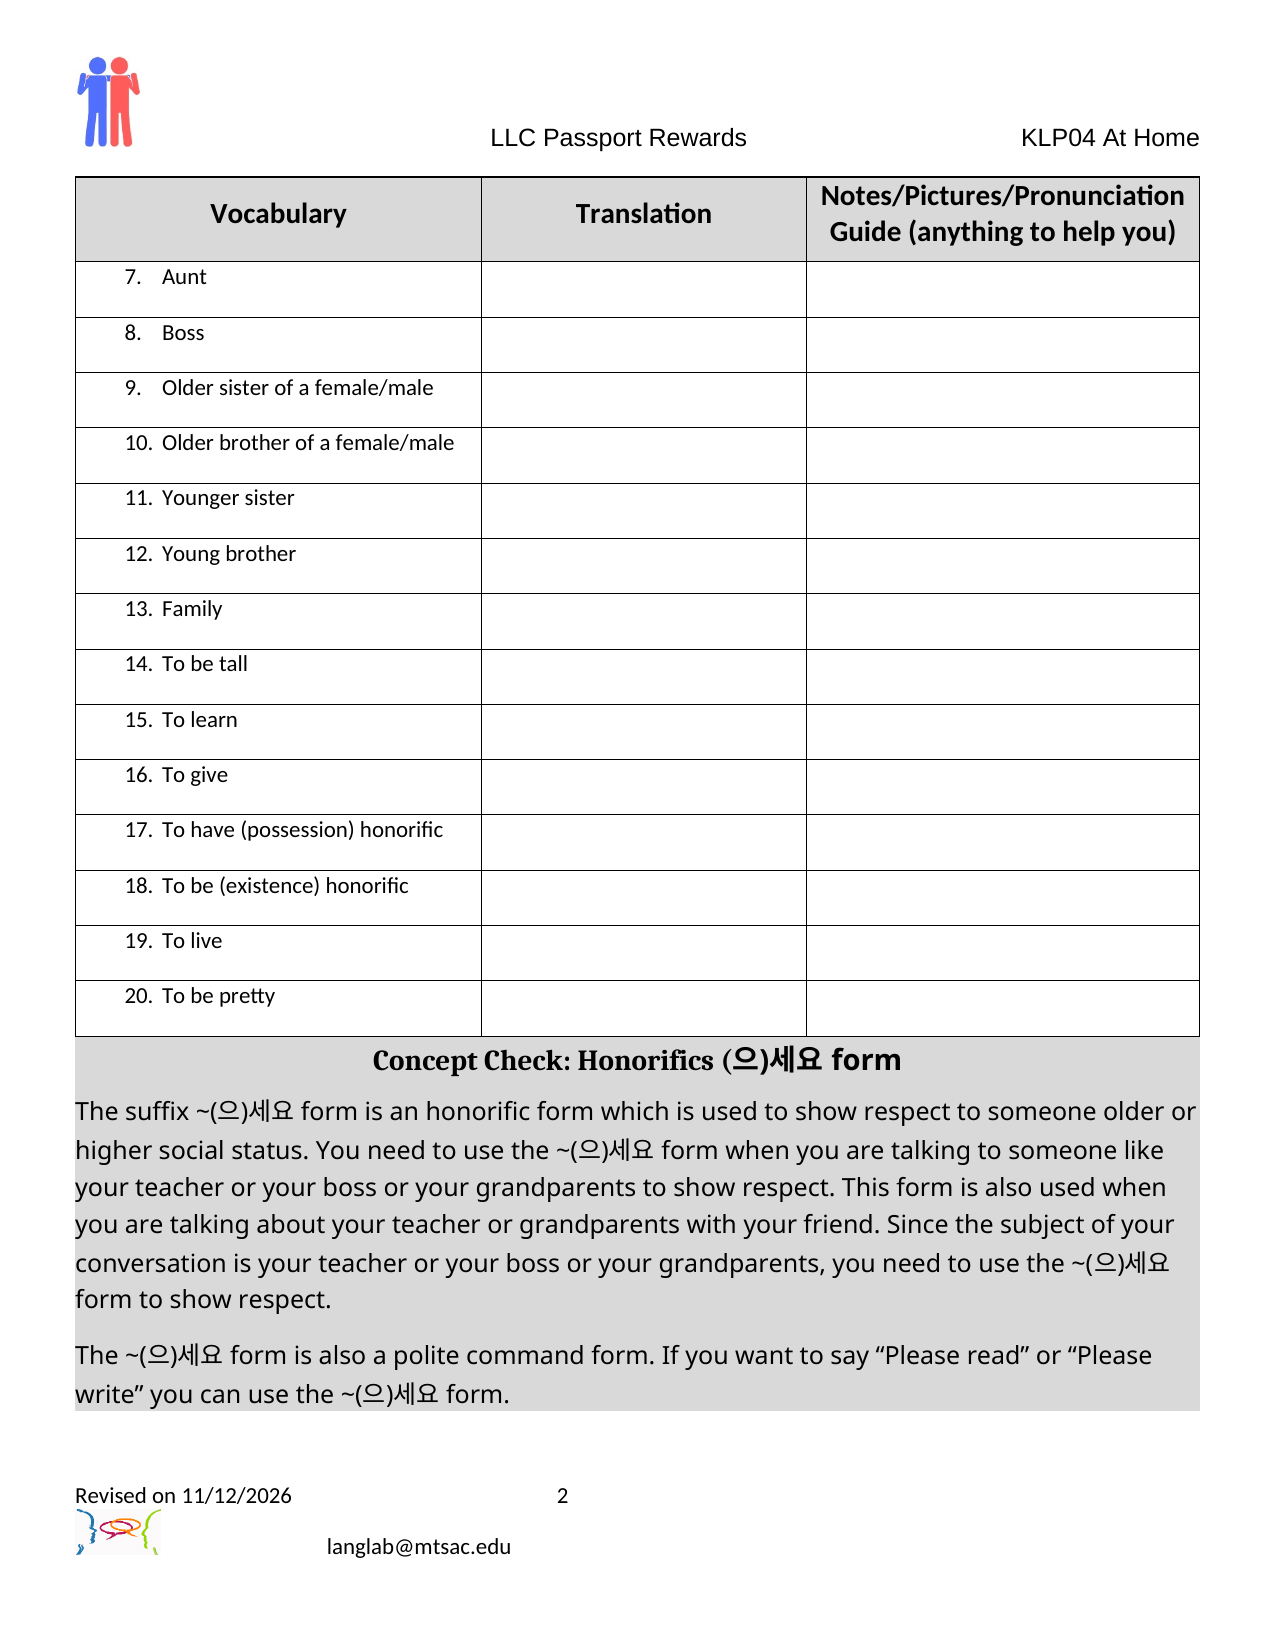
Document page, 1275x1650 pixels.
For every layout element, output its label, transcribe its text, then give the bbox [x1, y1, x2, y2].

table_cell [807, 650, 1199, 704]
table_cell [807, 318, 1199, 372]
table_cell [807, 760, 1199, 814]
picture [75, 1509, 161, 1555]
table_cell [807, 871, 1199, 925]
table_cell [482, 484, 806, 538]
table_cell [807, 705, 1199, 759]
table_header Notes/Pictures/Pronunciation Guide (anything to help you) [807, 178, 1199, 261]
table_cell [482, 428, 806, 482]
table_cell To have (possession) honorific [76, 815, 481, 870]
table_cell Older brother of a female/male [76, 428, 481, 482]
text The suffix ~(으)세요 form is an honorific form which is used to show respect to someone older or higher social status. You need to use the ~(으)세요 form when you are talking to someone like your teacher or your boss or your grandparents to show respect. This form is also used when you are talking about your teacher or grandparents with your friend. Since the subject of your conversation is your teacher or your boss or your grandparents, you need to use the ~(으)세요 form to show respect. [75, 1092, 1200, 1316]
table_cell To be pretty [76, 981, 481, 1036]
table_cell [807, 539, 1199, 593]
table_header Vocabulary [76, 178, 481, 261]
table_cell Younger sister [76, 484, 481, 538]
table_cell [482, 539, 806, 593]
table_cell [807, 594, 1199, 648]
table_cell To give [76, 760, 481, 814]
table_cell [482, 594, 806, 648]
table_cell [807, 428, 1199, 482]
table_cell [807, 373, 1199, 427]
table_cell [482, 262, 806, 317]
table_cell [807, 815, 1199, 870]
text The ~(으)세요 form is also a polite command form. If you want to say “Please read” or “Please write” you can use the ~(으)세요 form. [75, 1336, 1200, 1411]
table_cell [482, 318, 806, 372]
table_cell Family [76, 594, 481, 648]
table_cell To live [76, 926, 481, 980]
table_cell [482, 760, 806, 814]
table_cell [807, 926, 1199, 980]
table_cell [482, 815, 806, 870]
table_cell [482, 981, 806, 1036]
table_cell [807, 262, 1199, 317]
table_cell Older sister of a female/male [76, 373, 481, 427]
table_cell [482, 705, 806, 759]
table_header Translation [482, 178, 806, 261]
table_cell [807, 484, 1199, 538]
table_cell [482, 871, 806, 925]
picture [75, 56, 141, 147]
table_cell [482, 926, 806, 980]
table_cell Aunt [76, 262, 481, 317]
table_cell Boss [76, 318, 481, 372]
table_cell To be (existence) honorific [76, 871, 481, 925]
table_cell To learn [76, 705, 481, 759]
table_cell [482, 373, 806, 427]
table_cell To be tall [76, 650, 481, 704]
table_cell Young brother [76, 539, 481, 593]
subtitle Concept Check: Honorifics (으)세요 form [75, 1037, 1200, 1079]
table_cell [807, 981, 1199, 1036]
table_cell [482, 650, 806, 704]
